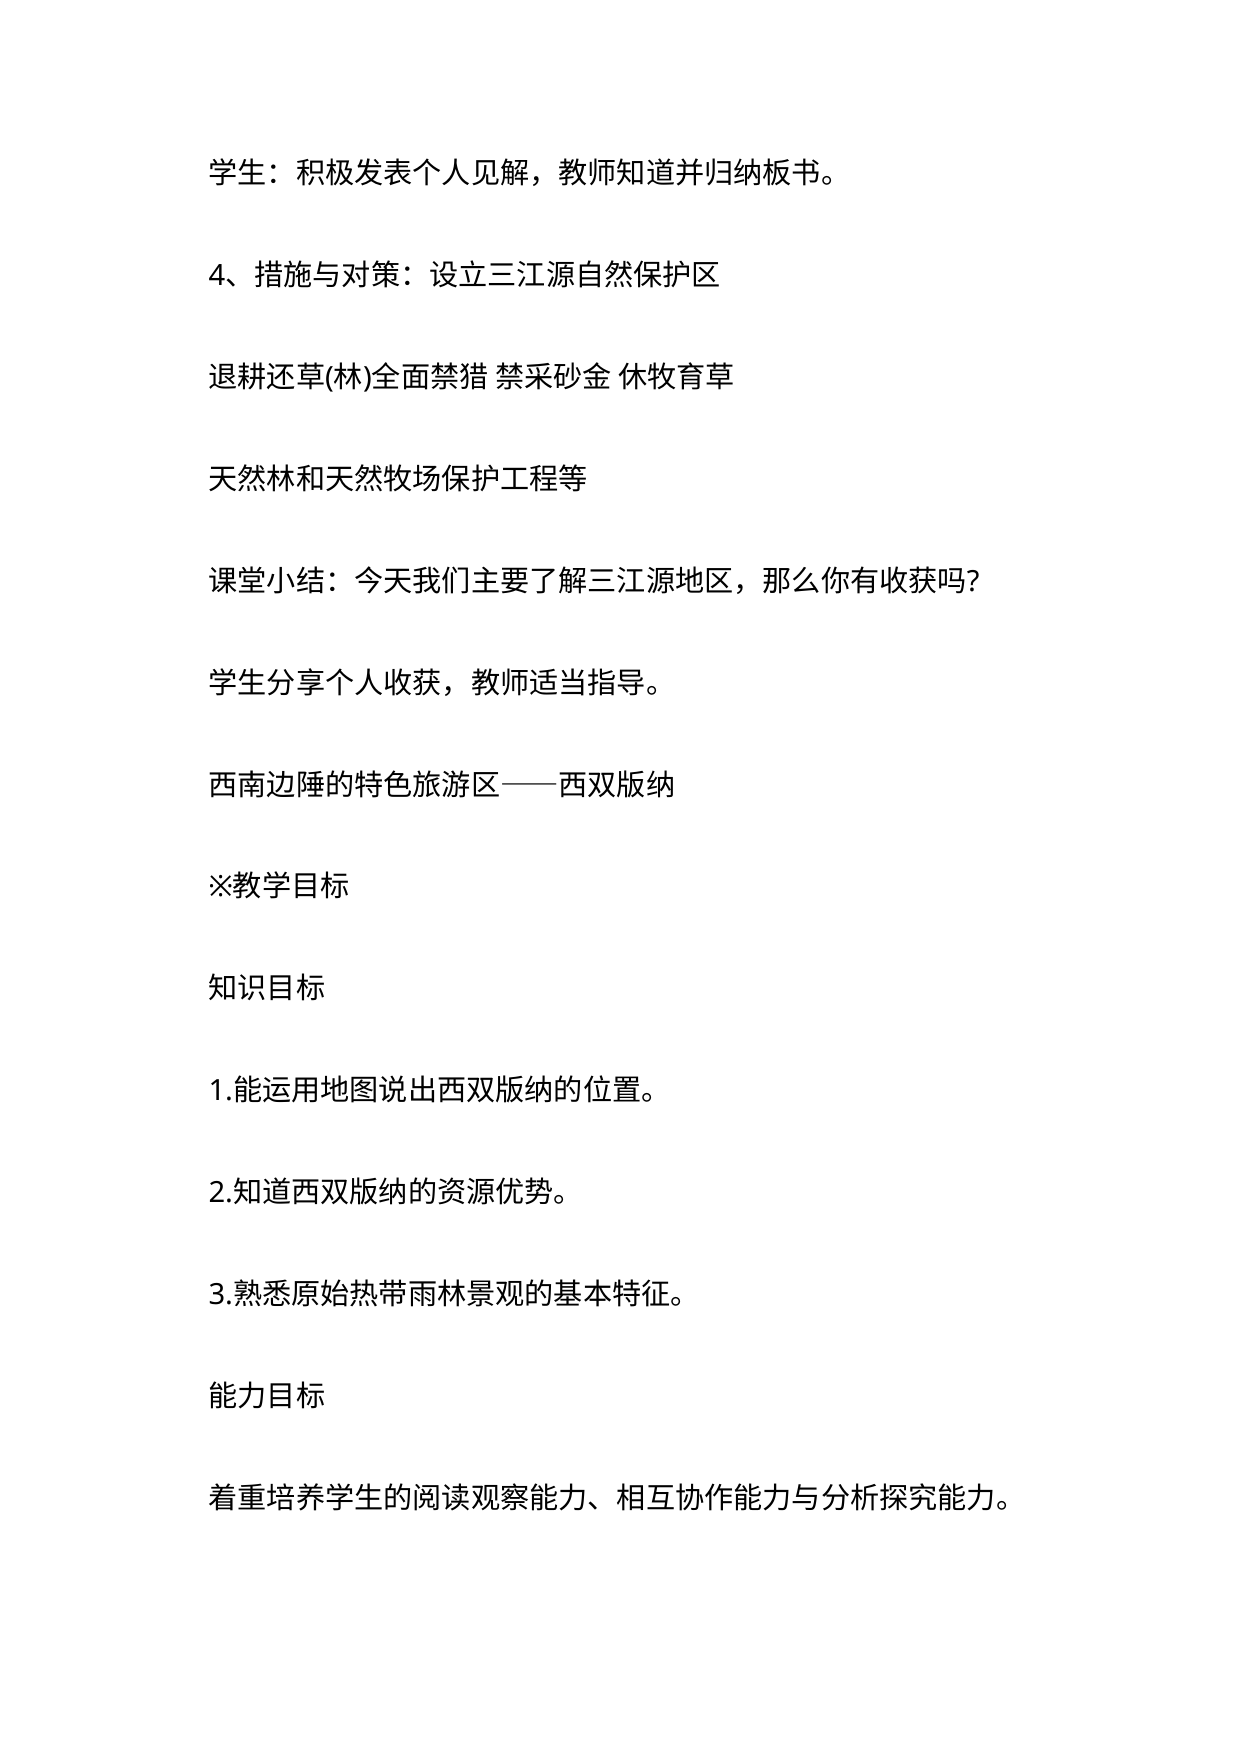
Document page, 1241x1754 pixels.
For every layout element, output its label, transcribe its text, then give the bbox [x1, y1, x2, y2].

text 天然林和天然牧场保护工程等 [150, 456, 1090, 498]
text 2.知道西双版纳的资源优势。 [150, 1169, 1090, 1211]
text 着重培养学生的阅读观察能力、相互协作能力与分析探究能力。 [150, 1474, 1090, 1517]
text 1.能运用地图说出西双版纳的位置。 [150, 1067, 1090, 1109]
text 学生：积极发表个人见解，教师知道并归纳板书。 [150, 150, 1090, 192]
text 学生分享个人收获，教师适当指导。 [150, 659, 1090, 702]
text 退耕还草(林)全面禁猎 禁采砂金 休牧育草 [150, 354, 1090, 396]
text 西南边陲的特色旅游区——西双版纳 [150, 761, 1090, 803]
text 知识目标 [150, 965, 1090, 1007]
text 4、措施与对策：设立三江源自然保护区 [150, 252, 1090, 294]
text ※教学目标 [150, 863, 1090, 905]
text 3.熟悉原始热带雨林景观的基本特征。 [150, 1271, 1090, 1313]
text 能力目标 [150, 1373, 1090, 1415]
text 课堂小结：今天我们主要了解三江源地区，那么你有收获吗? [150, 557, 1090, 600]
